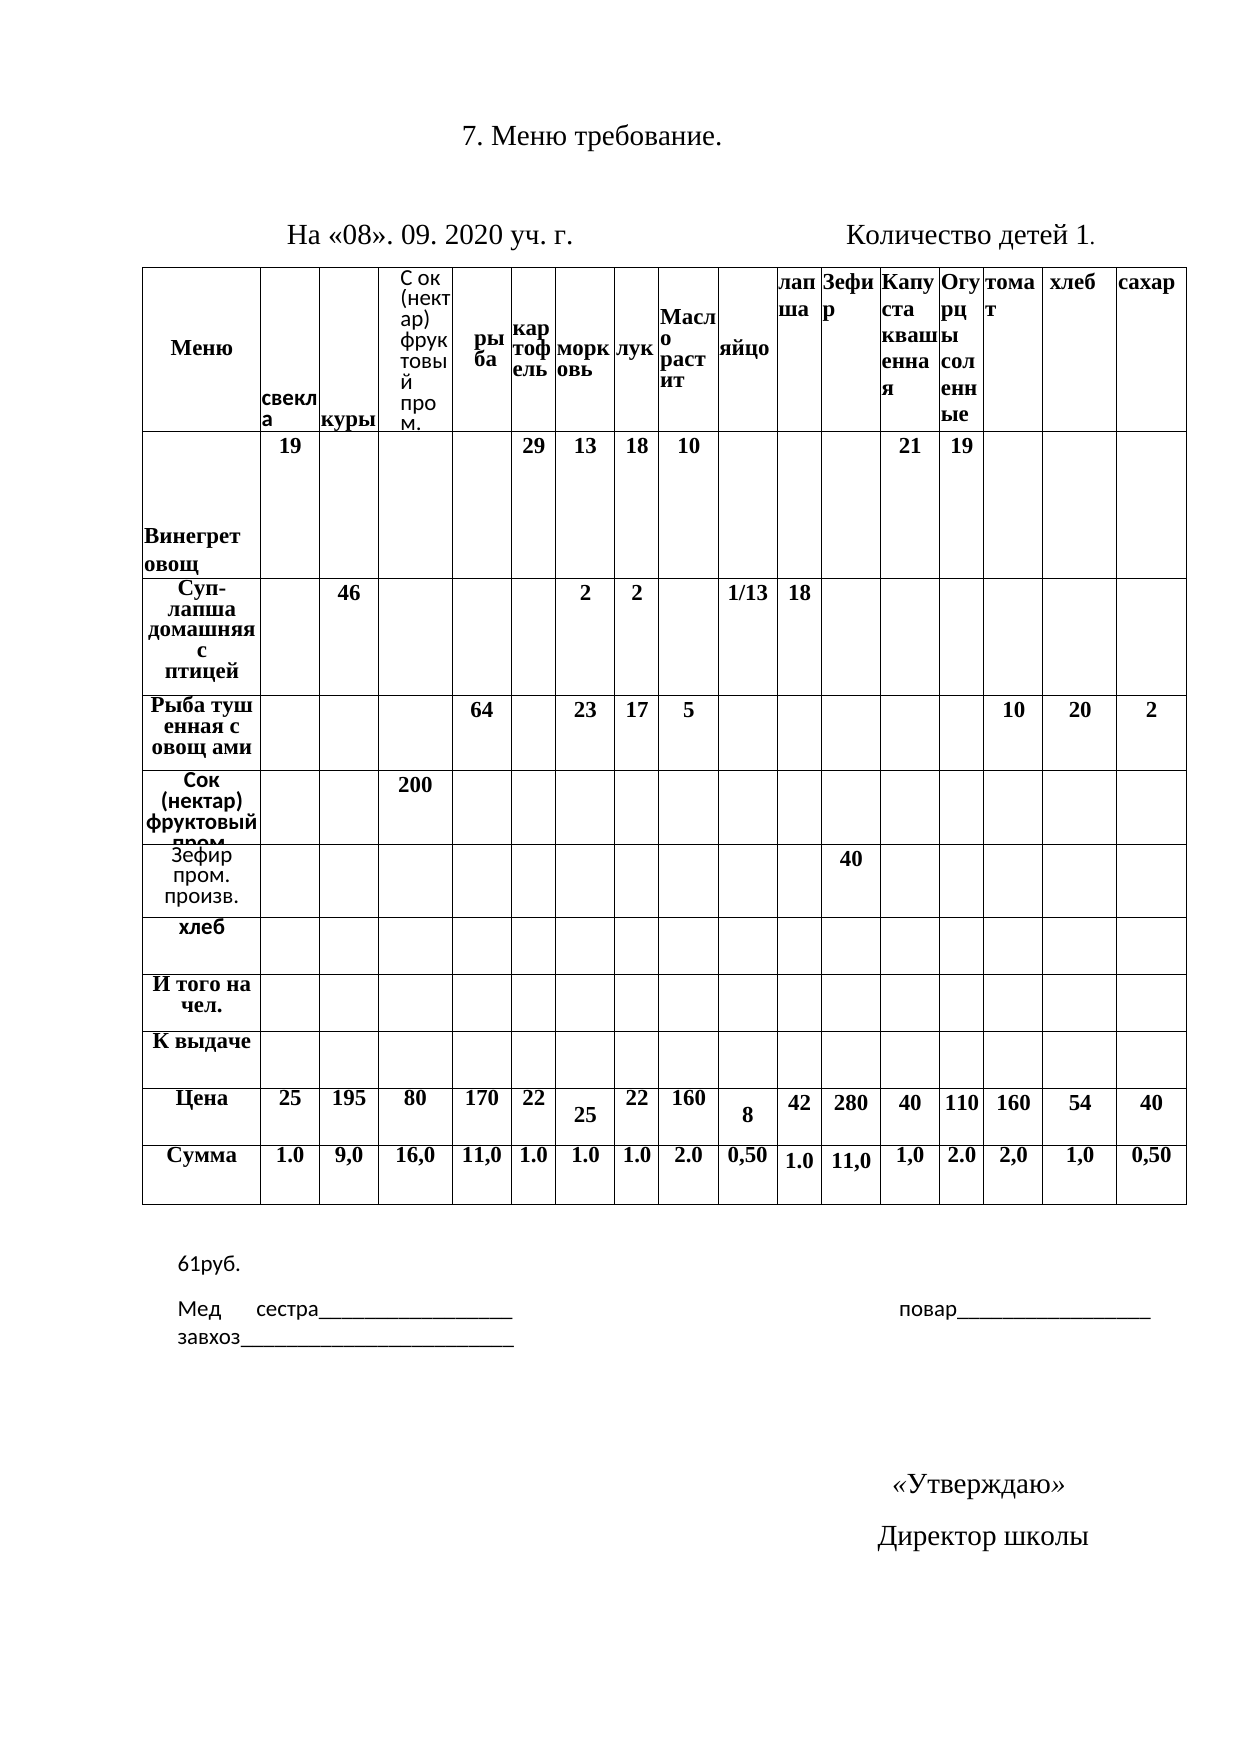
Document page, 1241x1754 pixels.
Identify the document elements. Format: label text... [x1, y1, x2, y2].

table_cell 13 [556, 432, 614, 577]
table_header куры [320, 268, 378, 431]
table_cell 80 [379, 1089, 452, 1144]
table_cell [659, 845, 718, 917]
table_cell 8 [719, 1089, 777, 1144]
table_header Масло растит [659, 268, 718, 431]
table_cell хлеб [143, 918, 260, 974]
table_cell [615, 918, 658, 974]
table_cell 2.0 [940, 1146, 983, 1203]
table_cell [556, 845, 614, 917]
text Директор школы [177, 1518, 1152, 1552]
table_cell [1117, 1032, 1186, 1088]
table_header Меню [143, 268, 260, 431]
table_cell [719, 845, 777, 917]
table_cell [1117, 432, 1186, 577]
table_cell 9,0 [320, 1146, 378, 1203]
table_cell 1,0 [1043, 1146, 1116, 1203]
table_header рыба [453, 268, 511, 431]
table_cell [379, 918, 452, 974]
table_cell [940, 771, 983, 844]
table_cell [556, 975, 614, 1031]
table_cell [822, 432, 880, 577]
table_cell Винегрет овощ [143, 432, 260, 577]
table_cell [778, 975, 821, 1031]
table_cell [556, 918, 614, 974]
table_cell 25 [261, 1089, 319, 1144]
table_cell Рыба туш енная с овощ ами [143, 696, 260, 770]
table_cell 19 [261, 432, 319, 577]
table_cell 40 [881, 1089, 939, 1144]
table_cell [261, 1032, 319, 1088]
table_cell 1.0 [615, 1146, 658, 1203]
table_cell [320, 696, 378, 770]
table_cell 2,0 [984, 1146, 1042, 1203]
table_cell [719, 696, 777, 770]
table_header С ок (нектар) фруктовый пром. произ-ва [379, 268, 452, 431]
table_cell [778, 696, 821, 770]
table_header свекла [261, 268, 319, 431]
table_cell [659, 579, 718, 695]
table_cell [1043, 1032, 1116, 1088]
table_cell 5 [659, 696, 718, 770]
table_cell [822, 771, 880, 844]
table_cell 1/13 [719, 579, 777, 695]
table_cell [984, 1032, 1042, 1088]
table_header сахар [1117, 268, 1186, 431]
table_cell [984, 579, 1042, 695]
table_cell 195 [320, 1089, 378, 1144]
table_cell [940, 696, 983, 770]
table_cell 2 [556, 579, 614, 695]
table_cell Цена [143, 1089, 260, 1144]
table_cell [512, 845, 555, 917]
table_cell [379, 579, 452, 695]
table_cell 1.0 [261, 1146, 319, 1203]
table_cell Суп-лапша домашняя с птицей [143, 579, 260, 695]
table_cell [881, 696, 939, 770]
table_cell [1043, 771, 1116, 844]
table_cell [778, 771, 821, 844]
table_cell [320, 1032, 378, 1088]
table_cell 17 [615, 696, 658, 770]
table_cell [778, 1032, 821, 1088]
table_cell [379, 432, 452, 577]
table_cell 1,0 [881, 1146, 939, 1203]
table_cell [719, 771, 777, 844]
table_cell [719, 918, 777, 974]
text Мед сестра_________________ повар_________________ завхоз________________________ [177, 1294, 1152, 1350]
table_cell Сок (нектар) фруктовый пром. произ-ва [143, 771, 260, 844]
table_cell [615, 845, 658, 917]
table_cell 0,50 [1117, 1146, 1186, 1203]
table_cell [659, 771, 718, 844]
table_cell 110 [940, 1089, 983, 1144]
table_header яйцо [719, 268, 777, 431]
table_cell 64 [453, 696, 511, 770]
table_cell [881, 975, 939, 1031]
table_cell Зефир пром. произв. [143, 845, 260, 917]
table_cell 1.0 [778, 1146, 821, 1203]
table_cell [940, 918, 983, 974]
table_cell 54 [1043, 1089, 1116, 1144]
table_cell [778, 432, 821, 577]
table_cell [822, 918, 880, 974]
table_header лапша [778, 268, 821, 431]
table_cell 40 [822, 845, 880, 917]
table_header хлеб [1043, 268, 1116, 431]
table_cell [261, 579, 319, 695]
table_cell [556, 1032, 614, 1088]
table_cell [659, 975, 718, 1031]
table_cell [822, 696, 880, 770]
table_cell [940, 975, 983, 1031]
table_cell [940, 845, 983, 917]
table_cell [453, 918, 511, 974]
table_cell [615, 771, 658, 844]
table_cell [512, 918, 555, 974]
table_cell [261, 918, 319, 974]
table_cell [1117, 579, 1186, 695]
table_cell [320, 975, 378, 1031]
table_cell [778, 845, 821, 917]
table_cell 280 [822, 1089, 880, 1144]
table_cell 160 [984, 1089, 1042, 1144]
table_cell [261, 696, 319, 770]
table_cell [320, 845, 378, 917]
table_cell [881, 1032, 939, 1088]
table_cell 10 [659, 432, 718, 577]
table_cell [822, 975, 880, 1031]
text 7. Меню требование. [177, 118, 1152, 152]
table_header морковь [556, 268, 614, 431]
table_cell [1043, 432, 1116, 577]
table_cell 160 [659, 1089, 718, 1144]
table_cell 10 [984, 696, 1042, 770]
table_header картофель [512, 268, 555, 431]
table_header лук [615, 268, 658, 431]
text На «08». 09. 2020 уч. г. Количество детей 1. [177, 217, 1152, 251]
table_cell 2.0 [659, 1146, 718, 1203]
table_cell [379, 975, 452, 1031]
table_cell [453, 1032, 511, 1088]
table_cell 0,50 [719, 1146, 777, 1203]
table_cell [778, 918, 821, 974]
table_cell [320, 432, 378, 577]
table_cell [453, 432, 511, 577]
table_cell [379, 696, 452, 770]
table_cell [1117, 771, 1186, 844]
table_cell Сумма [143, 1146, 260, 1203]
table_cell [379, 845, 452, 917]
table_cell [453, 579, 511, 695]
table_cell 16,0 [379, 1146, 452, 1203]
table_cell [1043, 918, 1116, 974]
table_cell [1043, 975, 1116, 1031]
table_cell К выдаче [143, 1032, 260, 1088]
text 61руб. [177, 1249, 1152, 1277]
table_header Огурцы соленные [940, 268, 983, 431]
table_cell 11,0 [453, 1146, 511, 1203]
table_cell [379, 1032, 452, 1088]
table_cell [320, 771, 378, 844]
table_cell [659, 1032, 718, 1088]
table_cell 18 [778, 579, 821, 695]
table_cell 29 [512, 432, 555, 577]
table_cell [1117, 845, 1186, 917]
table_cell [822, 1032, 880, 1088]
table_cell [881, 579, 939, 695]
table_header Зефир [822, 268, 880, 431]
table_cell 18 [615, 432, 658, 577]
table_header томат [984, 268, 1042, 431]
table_cell [453, 975, 511, 1031]
table_cell [822, 579, 880, 695]
table_cell [261, 845, 319, 917]
table_cell [984, 771, 1042, 844]
table_cell [1117, 975, 1186, 1031]
table_cell [984, 432, 1042, 577]
table_cell [1043, 845, 1116, 917]
table_cell [512, 696, 555, 770]
table_cell [1043, 579, 1116, 695]
table_cell [719, 1032, 777, 1088]
table_cell [719, 432, 777, 577]
table_cell 1.0 [512, 1146, 555, 1203]
table_cell 11,0 [822, 1146, 880, 1203]
table_cell 2 [1117, 696, 1186, 770]
table_cell [984, 975, 1042, 1031]
table_cell [261, 771, 319, 844]
table_cell [453, 845, 511, 917]
table_cell 1.0 [556, 1146, 614, 1203]
table_cell [719, 975, 777, 1031]
table_cell [940, 1032, 983, 1088]
table_cell [512, 1032, 555, 1088]
table_cell [881, 918, 939, 974]
table_cell 23 [556, 696, 614, 770]
table_cell 170 [453, 1089, 511, 1144]
table_cell [940, 579, 983, 695]
table_cell 42 [778, 1089, 821, 1144]
table_cell [615, 1032, 658, 1088]
table_cell 200 [379, 771, 452, 844]
table_cell 21 [881, 432, 939, 577]
table_cell 2 [615, 579, 658, 695]
table_cell 25 [556, 1089, 614, 1144]
table_cell [453, 771, 511, 844]
table_cell [659, 918, 718, 974]
table_cell 46 [320, 579, 378, 695]
table_cell [984, 918, 1042, 974]
table_header Капуста квашенная [881, 268, 939, 431]
table_cell 22 [615, 1089, 658, 1144]
table_cell [512, 771, 555, 844]
table_cell 20 [1043, 696, 1116, 770]
table_cell [881, 771, 939, 844]
table_cell [261, 975, 319, 1031]
table_cell [615, 975, 658, 1031]
table_cell [984, 845, 1042, 917]
table_cell [881, 845, 939, 917]
table_cell 22 [512, 1089, 555, 1144]
table_cell [1117, 918, 1186, 974]
table_cell [512, 975, 555, 1031]
table_cell 19 [940, 432, 983, 577]
text «Утверждаю» [177, 1466, 1152, 1500]
table_cell [320, 918, 378, 974]
table_cell [512, 579, 555, 695]
table_cell [556, 771, 614, 844]
table_cell 40 [1117, 1089, 1186, 1144]
table_cell И того на чел. [143, 975, 260, 1031]
